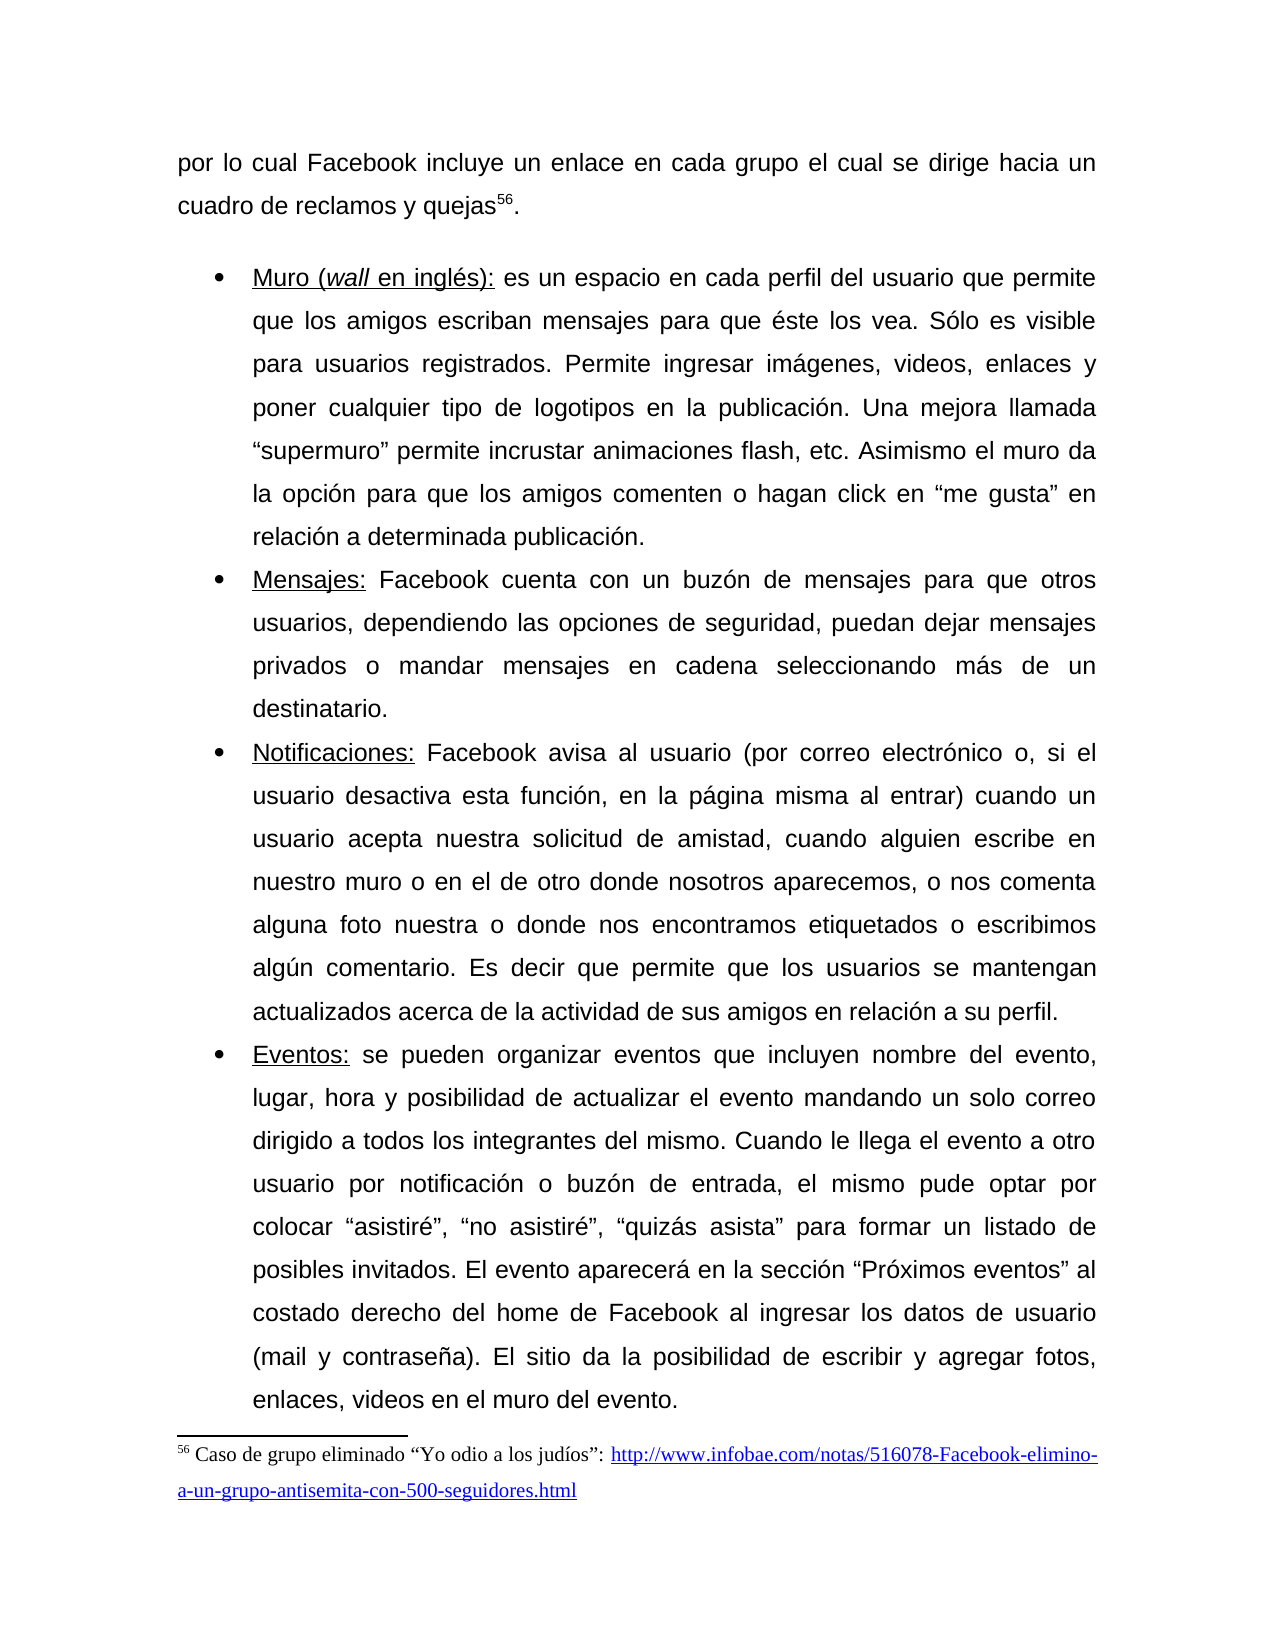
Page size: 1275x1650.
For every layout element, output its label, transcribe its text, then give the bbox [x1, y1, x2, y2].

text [177, 148, 1098, 219]
list Muro (wall en inglés): es un espacio en cada perfil del usuario que permite que los amigos escriban mensajes para que éste los vea. Sólo es visible para usuarios registrados. Permite ingresar imágenes, videos, enlaces y poner cualquier tipo de logotipos en la publicación. Una mejora llamada “supermuro” permite incrustar animaciones flash, etc. Asimismo el muro da la opción para que los amigos comenten o hagan click en “me gusta” en relación a determinada publicación. [215, 263, 1098, 551]
list Notificaciones: Facebook avisa al usuario (por correo electrónico o, si el usuario desactiva esta función, en la página misma al entrar) cuando un usuario acepta nuestra solicitud de amistad, cuando alguien escribe en nuestro muro o en el de otro donde nosotros aparecemos, o nos comenta alguna foto nuestra o donde nos encontramos etiquetados o escribimos algún comentario. Es decir que permite que los usuarios se mantengan actualizados acerca de la actividad de sus amigos en relación a su perfil. [215, 738, 1098, 1025]
list Mensajes: Facebook cuenta con un buzón de mensajes para que otros usuarios, dependiendo las opciones de seguridad, puedan dejar mensajes privados o mandar mensajes en cadena seleccionando más de un destinatario. [215, 565, 1098, 723]
list Eventos: se pueden organizar eventos que incluyen nombre del evento, lugar, hora y posibilidad de actualizar el evento mandando un solo correo dirigido a todos los integrantes del mismo. Cuando le llega el evento a otro usuario por notificación o buzón de entrada, el mismo pude optar por colocar “asistiré”, “no asistiré”, “quizás asista” para formar un listado de posibles invitados. El evento aparecerá en la sección “Próximos eventos” al costado derecho del home de Facebook al ingresar los datos de usuario (mail y contraseña). El sitio da la posibilidad de escribir y agregar fotos, enlaces, videos en el muro del evento. [215, 1039, 1098, 1413]
